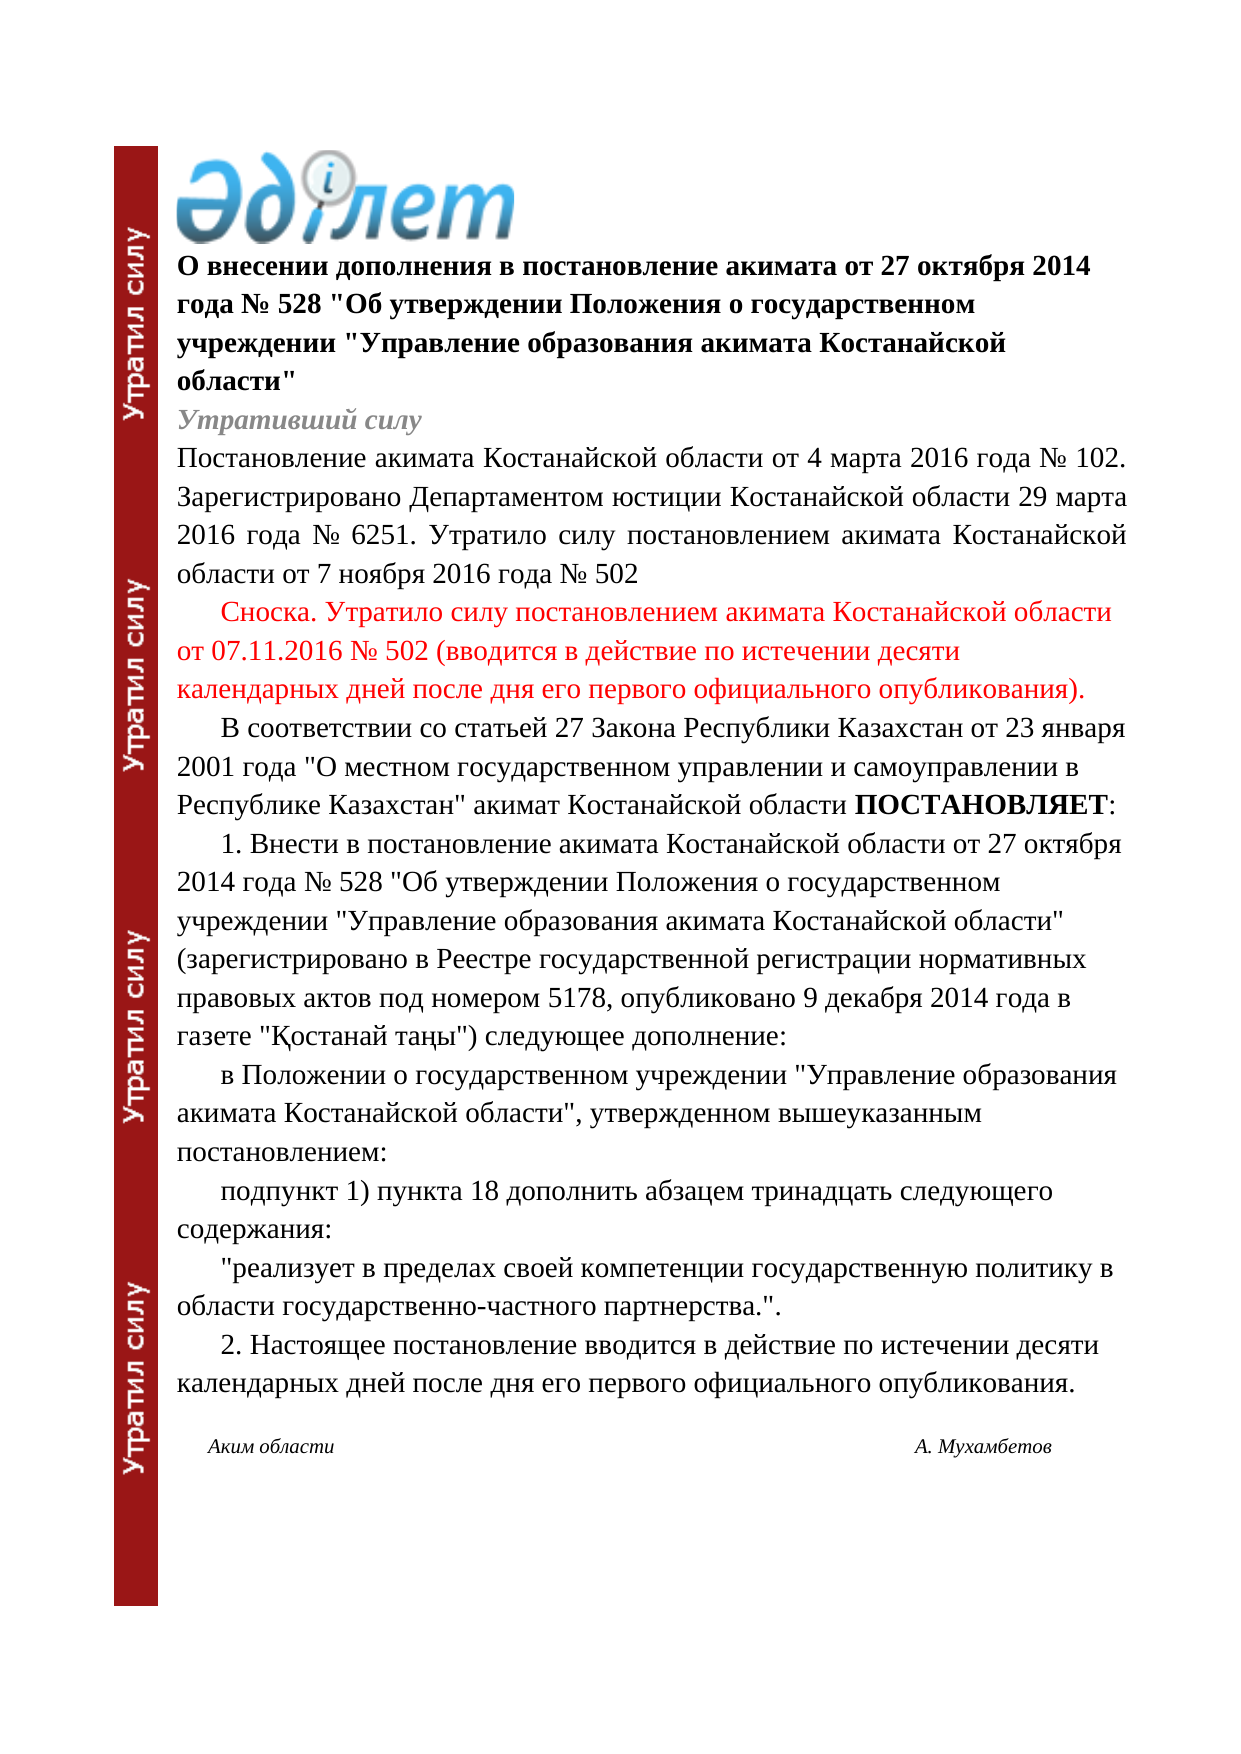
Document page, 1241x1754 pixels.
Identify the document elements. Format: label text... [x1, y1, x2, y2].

picture [114, 435, 158, 440]
text Постановление акимата Костанайской области от 4 марта 2016 года № 102. Зарегистрировано Департаментом юстиции Костанайской области 29 марта 2016 года № 6251. Утратило силу постановлением акимата Костанайской области от 7 ноября 2016 года № 502 [112, 440, 1128, 589]
table_header А. Мухамбетов [913, 1433, 1240, 1464]
picture [176, 150, 515, 244]
picture [114, 397, 158, 402]
table_header Аким области [101, 1433, 913, 1464]
text Утративший силу [112, 402, 1128, 435]
picture [114, 146, 158, 248]
picture [114, 1464, 158, 1606]
picture [114, 1429, 158, 1433]
picture [114, 589, 158, 594]
text О внесении дополнения в постановление акимата от 27 октября 2014 года № 528 "Об утверждении Положения о государственном учреждении "Управление образования акимата Костанайской области" [112, 248, 1128, 397]
text Сноска. Утратило силу постановлением акимата Костанайской области от 07.11.2016 № 502 (вводится в действие по истечении десяти календарных дней после дня его первого официального опубликования). В соответствии со статьей 27 Закона Республики Казахстан от 23 января 2001 года "О местном государственном управлении и самоуправлении в Республике Казахстан" акимат Костанайской области ПОСТАНОВЛЯЕТ: 1. Внести в постановление акимата Костанайской области от 27 октября 2014 года № 528 "Об утверждении Положения о государственном учреждении "Управление образования акимата Костанайской области" (зарегистрировано в Реестре государственной регистрации нормативных правовых актов под номером 5178, опубликовано 9 декабря 2014 года в газете "Қостанай таңы") следующее дополнение: в Положении о государственном учреждении "Управление образования акимата Костанайской области", утвержденном вышеуказанным постановлением: подпункт 1) пункта 18 дополнить абзацем тринадцать следующего содержания: "реализует в пределах своей компетенции государственную политику в области государственно-частного партнерства.". 2. Настоящее постановление вводится в действие по истечении десяти календарных дней после дня его первого официального опубликования. [112, 594, 1128, 1429]
